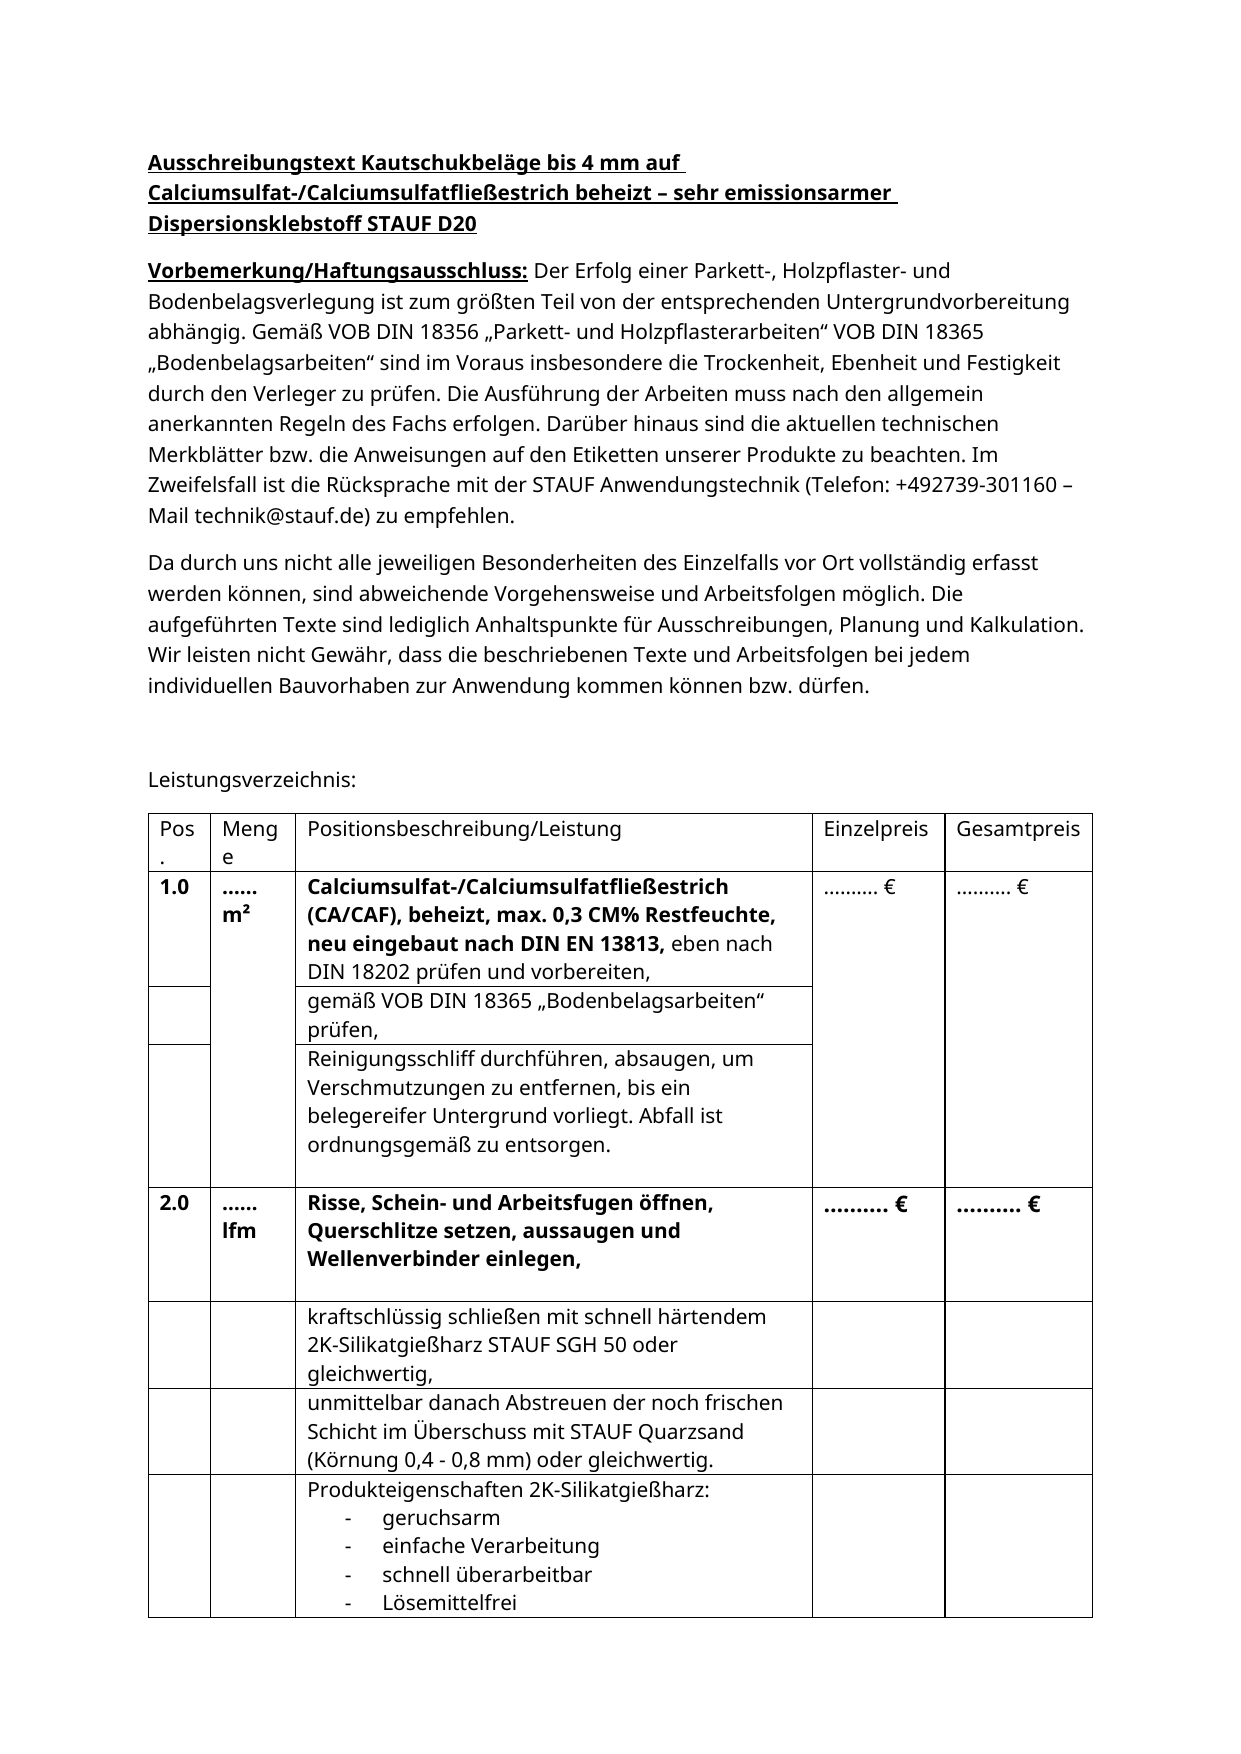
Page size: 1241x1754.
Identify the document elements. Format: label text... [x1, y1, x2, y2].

text Ausschreibungstext Kautschukbeläge bis 4 mm auf Calciumsulfat-/Calciumsulfatfließestrich beheizt – sehr emissionsarmer Dispersionsklebstoff STAUF D20 [148, 148, 1093, 237]
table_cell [296, 1475, 812, 1617]
table_cell Calciumsulfat-/Calciumsulfatfließestrich (CA/CAF), beheizt, max. 0,3 CM% Restfeuchte, neu eingebaut nach DIN EN 13813, eben nach DIN 18202 prüfen und vorbereiten, [296, 872, 812, 986]
table_cell Reinigungsschliff durchführen, absaugen, um Verschmutzungen zu entfernen, bis ein belegereifer Untergrund vorliegt. Abfall ist ordnungsgemäß zu entsorgen. [296, 1045, 812, 1187]
table_cell [149, 1045, 210, 1187]
table_cell [149, 1302, 210, 1387]
table_cell 2.0 [149, 1188, 210, 1301]
table_cell ………. € [946, 1188, 1092, 1301]
table_cell 1.0 [149, 872, 210, 986]
table_cell [211, 1389, 295, 1474]
table_header Positionsbeschreibung/Leistung [296, 814, 812, 871]
table_cell [211, 1475, 295, 1617]
table_cell ………. € [946, 872, 1092, 1187]
table_cell [813, 1475, 944, 1617]
table_cell gemäß VOB DIN 18365 „Bodenbelagsarbeiten“ prüfen, [296, 987, 812, 1043]
table_cell …… lfm [211, 1188, 295, 1301]
table_cell [813, 1389, 944, 1474]
table_cell [813, 1302, 944, 1387]
table_header Gesamtpreis [946, 814, 1092, 871]
table_header Einzelpreis [813, 814, 944, 871]
table_cell [149, 1389, 210, 1474]
table_cell [946, 1475, 1092, 1617]
table_header Pos. [149, 814, 210, 871]
text Da durch uns nicht alle jeweiligen Besonderheiten des Einzelfalls vor Ort vollständig erfasst werden können, sind abweichende Vorgehensweise und Arbeitsfolgen möglich. Die aufgeführten Texte sind lediglich Anhaltspunkte für Ausschreibungen, Planung und Kalkulation. Wir leisten nicht Gewähr, dass die beschriebenen Texte und Arbeitsfolgen bei jedem individuellen Bauvorhaben zur Anwendung kommen können bzw. dürfen. [148, 548, 1093, 699]
table_cell [946, 1389, 1092, 1474]
table_cell ………. € [813, 1188, 944, 1301]
table_cell …… m² [211, 872, 295, 1187]
table_cell [149, 1475, 210, 1617]
text Vorbemerkung/Haftungsausschluss: Der Erfolg einer Parkett-, Holzpflaster- und Bodenbelagsverlegung ist zum größten Teil von der entsprechenden Untergrundvorbereitung abhängig. Gemäß VOB DIN 18356 „Parkett- und Holzpflasterarbeiten“ VOB DIN 18365 „Bodenbelagsarbeiten“ sind im Voraus insbesondere die Trockenheit, Ebenheit und Festigkeit durch den Verleger zu prüfen. Die Ausführung der Arbeiten muss nach den allgemein anerkannten Regeln des Fachs erfolgen. Darüber hinaus sind die aktuellen technischen Merkblätter bzw. die Anweisungen auf den Etiketten unserer Produkte zu beachten. Im Zweifelsfall ist die Rücksprache mit der STAUF Anwendungstechnik (Telefon: +492739-301160 – Mail technik@stauf.de) zu empfehlen. [148, 256, 1093, 529]
text Leistungsverzeichnis: [148, 766, 1093, 794]
table_cell Risse, Schein- und Arbeitsfugen öffnen, Querschlitze setzen, aussaugen und Wellenverbinder einlegen, [296, 1188, 812, 1301]
table_cell [946, 1302, 1092, 1387]
table_cell ………. € [813, 872, 944, 1187]
table_cell kraftschlüssig schließen mit schnell härtendem 2K-Silikatgießharz STAUF SGH 50 oder gleichwertig, [296, 1302, 812, 1387]
table_cell [149, 987, 210, 1043]
table_cell unmittelbar danach Abstreuen der noch frischen Schicht im Überschuss mit STAUF Quarzsand (Körnung 0,4 - 0,8 mm) oder gleichwertig. [296, 1389, 812, 1474]
table_header Menge [211, 814, 295, 871]
table_cell [211, 1302, 295, 1387]
